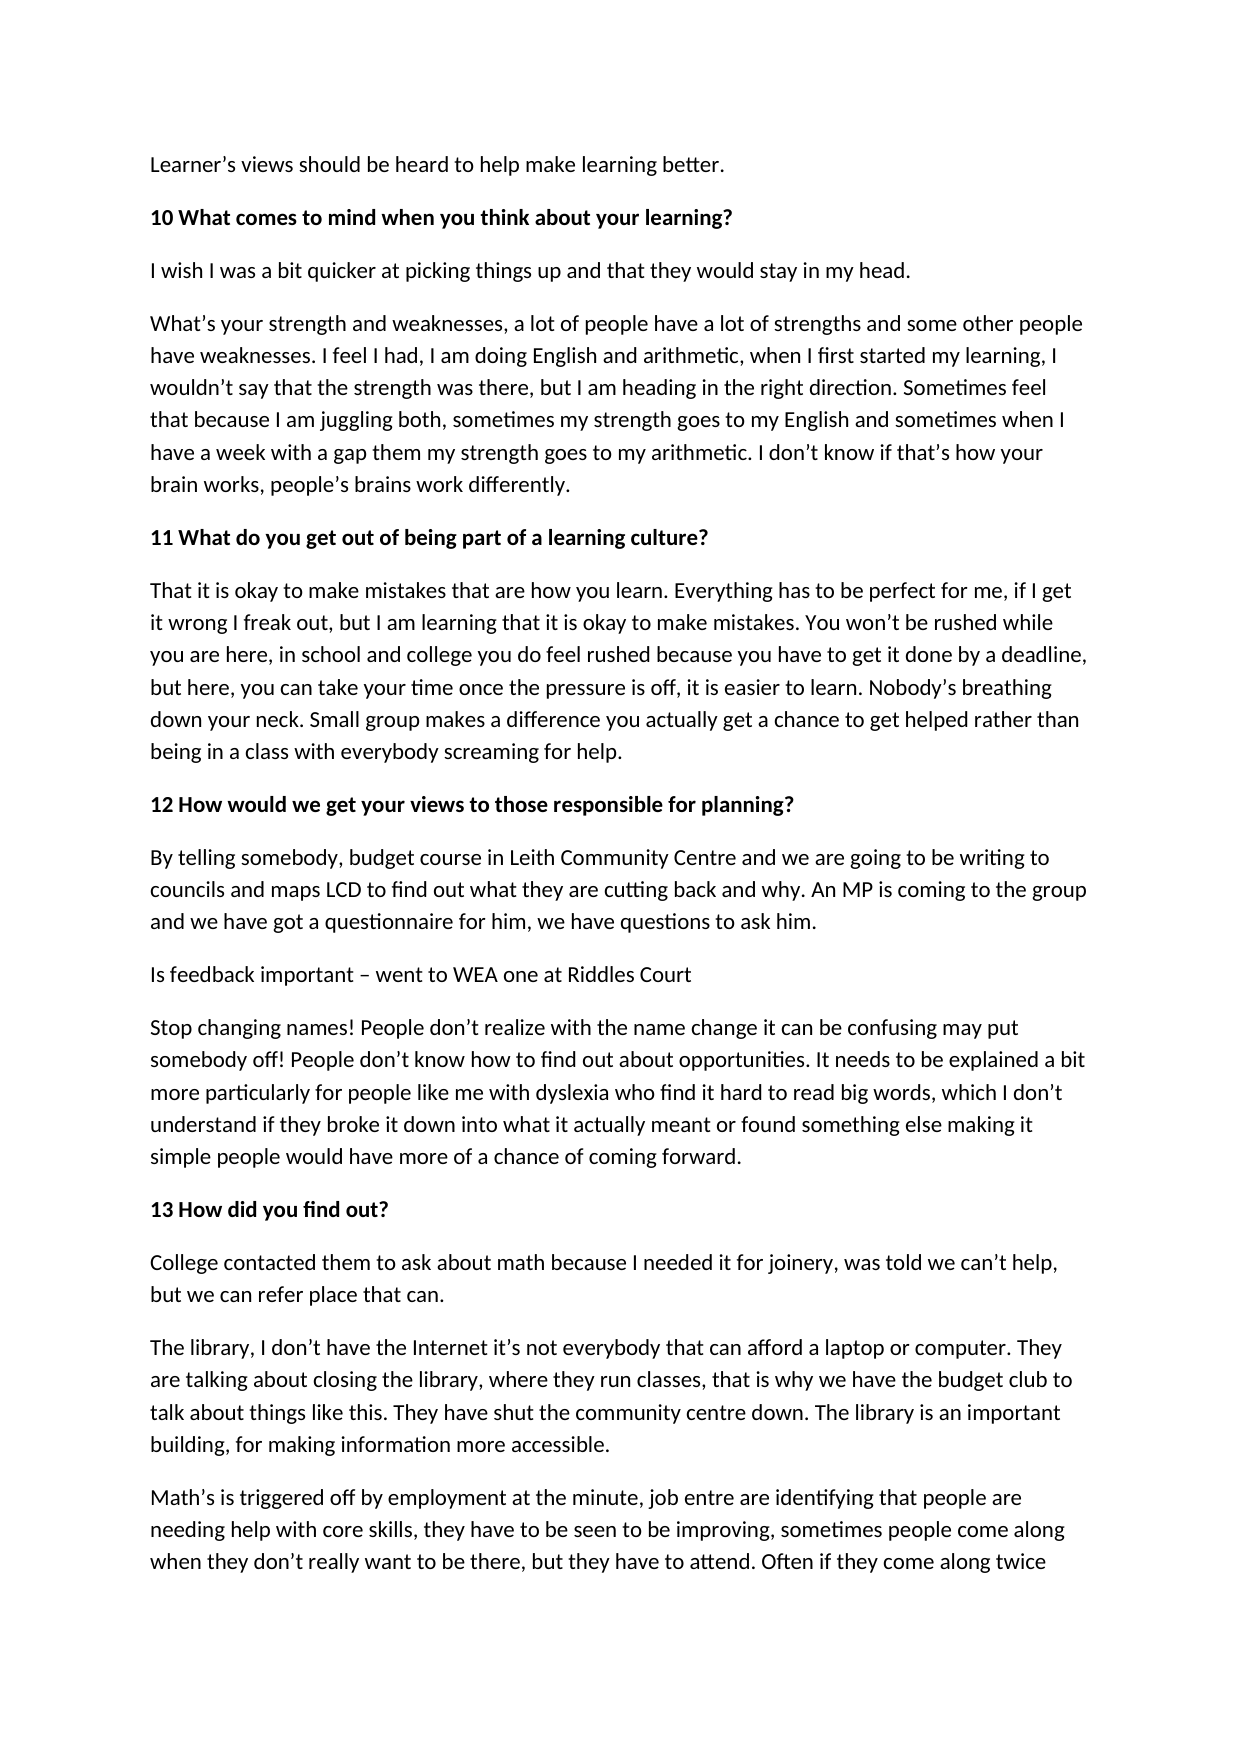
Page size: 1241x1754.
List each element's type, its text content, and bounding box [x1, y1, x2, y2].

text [150, 1483, 1090, 1575]
text 11 What do you get out of being part of a learning culture? [150, 523, 1090, 551]
text 13 How did you find out? [150, 1195, 1090, 1223]
text What’s your strength and weaknesses, a lot of people have a lot of strengths and some other people have weaknesses. I feel I had, I am doing English and arithmetic, when I first started my learning, I wouldn’t say that the strength was there, but I am heading in the right direction. Sometimes feel that because I am juggling both, sometimes my strength goes to my English and sometimes when I have a week with a gap them my strength goes to my arithmetic. I don’t know if that’s how your brain works, people’s brains work differently. [150, 309, 1090, 498]
text By telling somebody, budget course in Leith Community Centre and we are going to be writing to councils and maps LCD to find out what they are cutting back and why. An MP is coming to the group and we have got a questionnaire for him, we have questions to ask him. [150, 843, 1090, 935]
text That it is okay to make mistakes that are how you learn. Everything has to be perfect for me, if I get it wrong I freak out, but I am learning that it is okay to make mistakes. You won’t be rushed while you are here, in school and college you do feel rushed because you have to get it done by a deadline, but here, you can take your time once the pressure is off, it is easier to learn. Nobody’s breathing down your neck. Small group makes a difference you actually get a chance to get helped rather than being in a class with everybody screaming for help. [150, 576, 1090, 765]
text Stop changing names! People don’t realize with the name change it can be confusing may put somebody off! People don’t know how to find out about opportunities. It needs to be explained a bit more particularly for people like me with dyslexia who find it hard to read big words, which I don’t understand if they broke it down into what it actually meant or found something else making it simple people would have more of a chance of coming forward. [150, 1013, 1090, 1170]
text 10 What comes to mind when you think about your learning? [150, 203, 1090, 231]
text I wish I was a bit quicker at picking things up and that they would stay in my head. [150, 256, 1090, 284]
text College contacted them to ask about math because I needed it for joinery, was told we can’t help, but we can refer place that can. [150, 1248, 1090, 1308]
text The library, I don’t have the Internet it’s not everybody that can afford a laptop or computer. They are talking about closing the library, where they run classes, that is why we have the budget club to talk about things like this. They have shut the community centre down. The library is an important building, for making information more accessible. [150, 1333, 1090, 1458]
text Learner’s views should be heard to help make learning better. [150, 150, 1090, 178]
text 12 How would we get your views to those responsible for planning? [150, 790, 1090, 818]
text Is feedback important – went to WEA one at Riddles Court [150, 960, 1090, 988]
